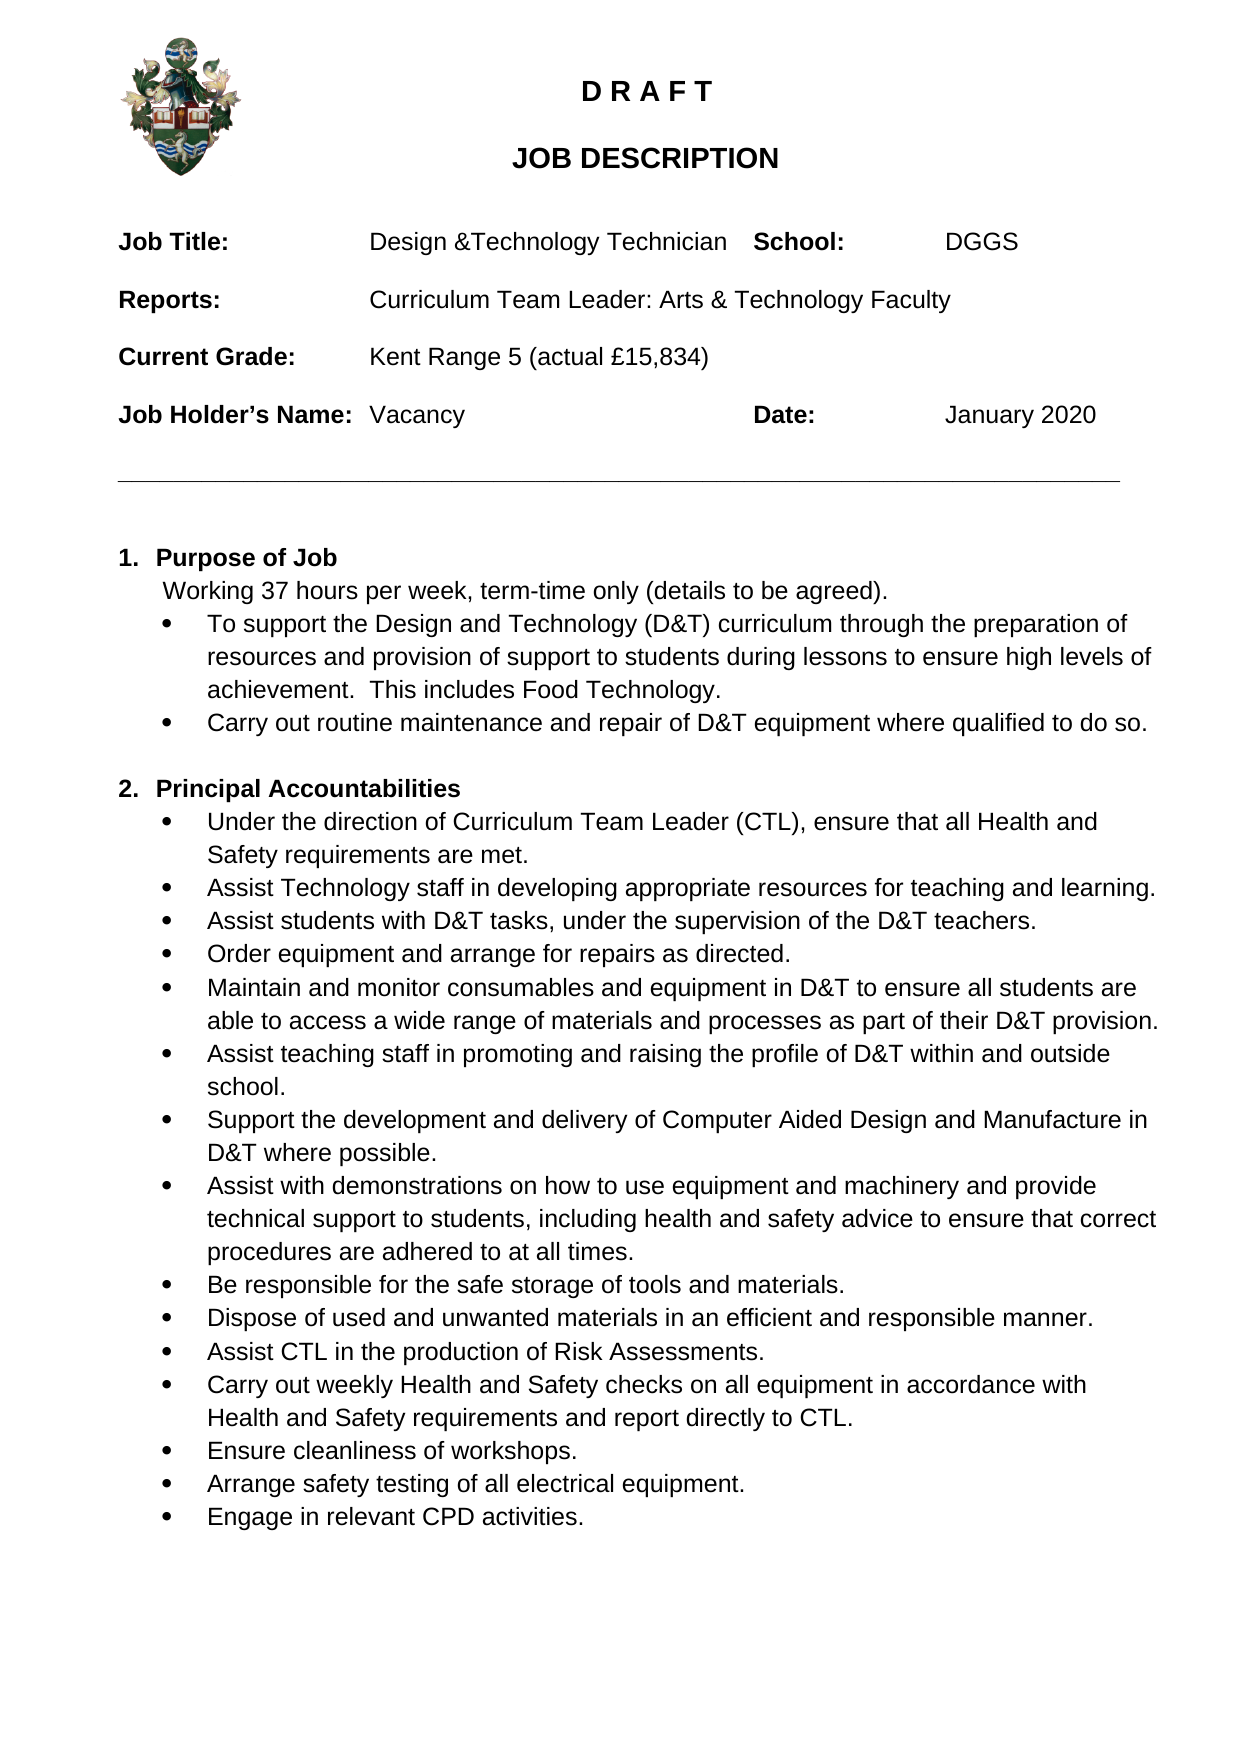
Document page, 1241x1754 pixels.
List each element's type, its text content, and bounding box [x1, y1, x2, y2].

list Support the development and delivery of Computer Aided Design and Manufacture in D&T where possible. [162, 1105, 1166, 1167]
text Reports: Curriculum Team Leader: Arts & Technology Faculty [118, 285, 1166, 313]
text Current Grade: Kent Range 5 (actual £15,834) [118, 342, 1166, 371]
list Assist teaching staff in promoting and raising the profile of D&T within and outside school. [162, 1039, 1166, 1101]
text Job Holder’s Name: Vacancy Date: January 2020 [118, 400, 1166, 428]
list Engage in relevant CPD activities. [162, 1502, 1166, 1531]
list Assist students with D&T tasks, under the supervision of the D&T teachers. [162, 906, 1166, 935]
list Maintain and monitor consumables and equipment in D&T to ensure all students are able to access a wide range of materials and processes as part of their D&T provision. [162, 973, 1166, 1034]
list Carry out weekly Health and Safety checks on all equipment in accordance with Health and Safety requirements and report directly to CTL. [162, 1369, 1166, 1431]
list Order equipment and arrange for repairs as directed. [162, 939, 1166, 968]
list Carry out routine maintenance and repair of D&T equipment where qualified to do so. [162, 708, 1166, 737]
list Ensure cleanliness of workshops. [162, 1436, 1166, 1464]
list Dispose of used and unwanted materials in an efficient and responsible manner. [162, 1303, 1166, 1332]
list Be responsible for the safe storage of tools and materials. [162, 1270, 1166, 1299]
list Assist Technology staff in developing appropriate resources for teaching and learning. [162, 873, 1166, 902]
list Arrange safety testing of all electrical equipment. [162, 1469, 1166, 1498]
list Principal Accountabilities [118, 774, 1166, 803]
list Purpose of Job [118, 543, 1166, 571]
list Assist with demonstrations on how to use equipment and machinery and provide technical support to students, including health and safety advice to ensure that correct procedures are adhered to at all times. [162, 1171, 1166, 1266]
picture [118, 35, 243, 178]
list Under the direction of Curriculum Team Leader (CTL), ensure that all Health and Safety requirements are met. [162, 807, 1166, 869]
list To support the Design and Technology (D&T) curriculum through the preparation of resources and provision of support to students during lessons to ensure high levels of achievement. This includes Food Technology. [162, 609, 1166, 704]
text Working 37 hours per week, term-time only (details to be agreed). [118, 576, 1166, 604]
text JOB DESCRIPTION [243, 141, 1166, 174]
list Assist CTL in the production of Risk Assessments. [162, 1336, 1166, 1365]
text Job Title: Design &Technology Technician School: DGGS [118, 227, 1166, 256]
